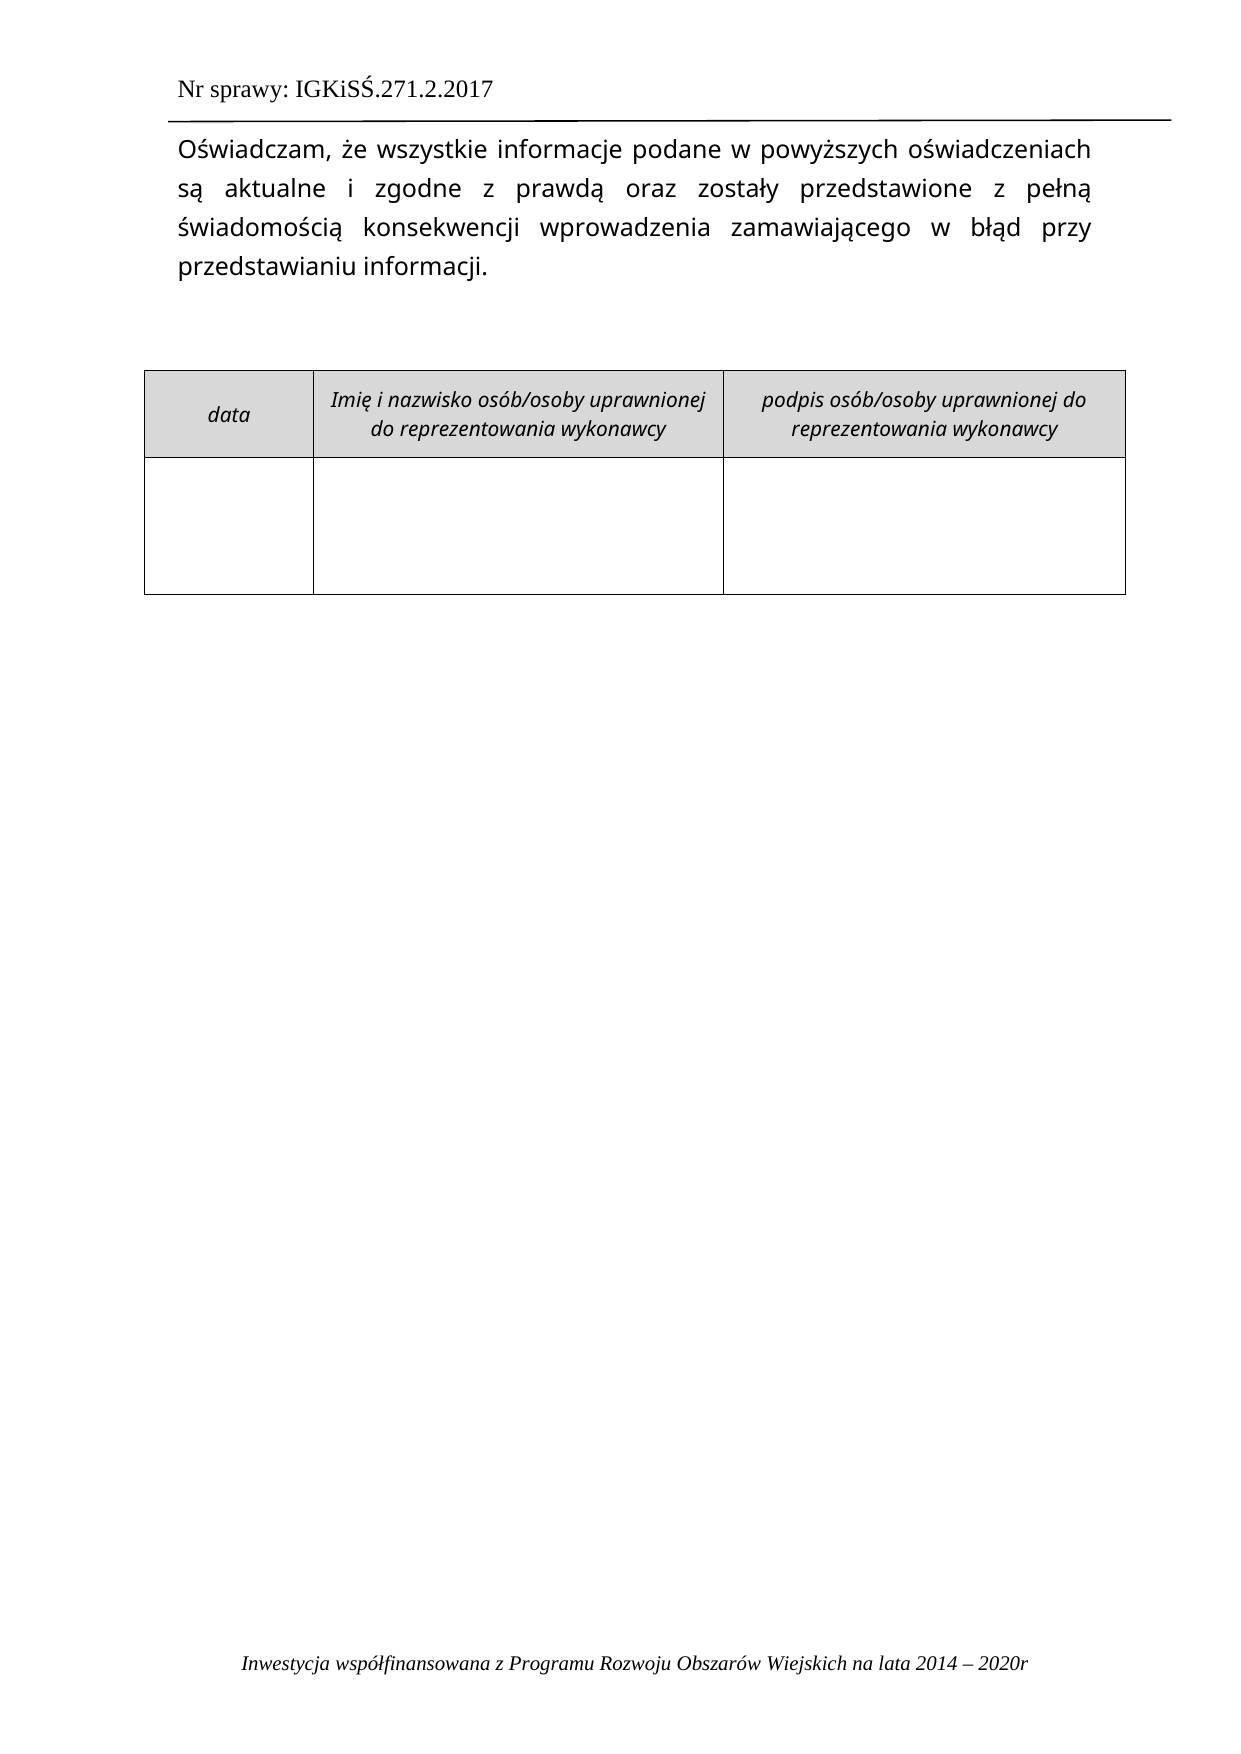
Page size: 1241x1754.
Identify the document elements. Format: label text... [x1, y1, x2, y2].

table_cell [724, 458, 1125, 594]
table_header data [145, 371, 313, 457]
table_cell [314, 458, 723, 594]
table_header Imię i nazwisko osób/osoby uprawnionej do reprezentowania wykonawcy [314, 371, 723, 457]
table_header podpis osób/osoby uprawnionej do reprezentowania wykonawcy [724, 371, 1125, 457]
text Oświadczam, że wszystkie informacje podane w powyższych oświadczeniach są aktualne i zgodne z prawdą oraz zostały przedstawione z pełną świadomością konsekwencji wprowadzenia zamawiającego w błąd przy przedstawianiu informacji. [177, 131, 1092, 283]
table_cell [145, 458, 313, 594]
